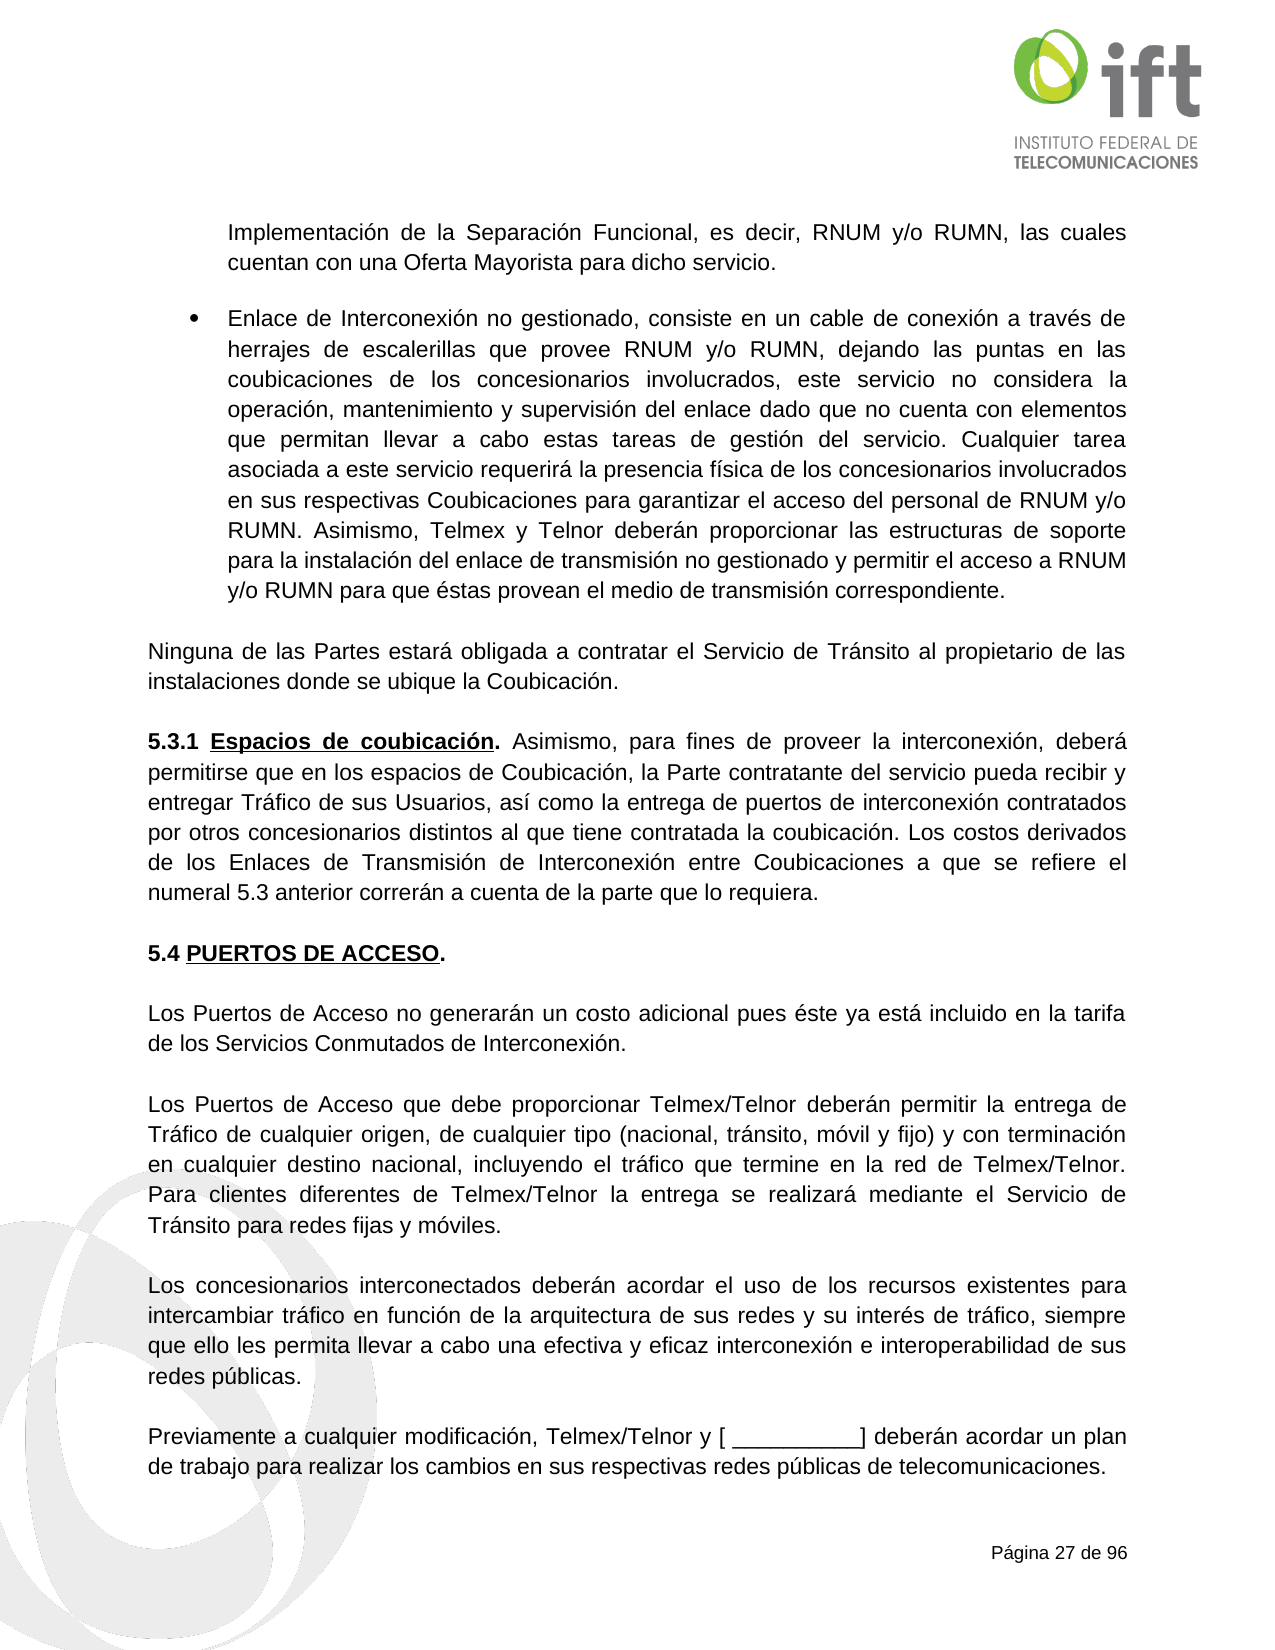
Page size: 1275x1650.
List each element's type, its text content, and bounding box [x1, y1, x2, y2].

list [190, 218, 1127, 275]
text Los Puertos de Acceso no generarán un costo adicional pues éste ya está incluido en la tarifa de los Servicios Conmutados de Interconexión. [148, 1000, 1127, 1057]
text Los Puertos de Acceso que debe proporcionar Telmex/Telnor deberán permitir la entrega de Tráfico de cualquier origen, de cualquier tipo (nacional, tránsito, móvil y fijo) y con terminación en cualquier destino nacional, incluyendo el tráfico que termine en la red de Telmex/Telnor. Para clientes diferentes de Telmex/Telnor la entrega se realizará mediante el Servicio de Tránsito para redes fijas y móviles. [148, 1091, 1127, 1238]
text Previamente a cualquier modificación, Telmex/Telnor y [ __________] deberán acordar un plan de trabajo para realizar los cambios en sus respectivas redes públicas de telecomunicaciones. [148, 1423, 1127, 1479]
text Los concesionarios interconectados deberán acordar el uso de los recursos existentes para intercambiar tráfico en función de la arquitectura de sus redes y su interés de tráfico, siempre que ello les permita llevar a cabo una efectiva y eficaz interconexión e interoperabilidad de sus redes públicas. [148, 1272, 1127, 1389]
list Enlace de Interconexión no gestionado, consiste en un cable de conexión a través de herrajes de escalerillas que provee RNUM y/o RUMN, dejando las puntas en las coubicaciones de los concesionarios involucrados, este servicio no considera la operación, mantenimiento y supervisión del enlace dado que no cuenta con elementos que permitan llevar a cabo estas tareas de gestión del servicio. Cualquier tarea asociada a este servicio requerirá la presencia física de los concesionarios involucrados en sus respectivas Coubicaciones para garantizar el acceso del personal de RNUM y/o RUMN. Asimismo, Telmex y Telnor deberán proporcionar las estructuras de soporte para la instalación del enlace de transmisión no gestionado y permitir el acceso a RNUM y/o RUMN para que éstas provean el medio de transmisión correspondiente. [190, 305, 1127, 603]
text Ninguna de las Partes estará obligada a contratar el Servicio de Tránsito al propietario de las instalaciones donde se ubique la Coubicación. [148, 638, 1127, 694]
picture [0, 0, 1275, 1650]
text 5.4 PUERTOS DE ACCESO. [148, 940, 1127, 966]
text 5.3.1 Espacios de coubicación. Asimismo, para fines de proveer la interconexión, deberá permitirse que en los espacios de Coubicación, la Parte contratante del servicio pueda recibir y entregar Tráfico de sus Usuarios, así como la entrega de puertos de interconexión contratados por otros concesionarios distintos al que tiene contratada la coubicación. Los costos derivados de los Enlaces de Transmisión de Interconexión entre Coubicaciones a que se refiere el numeral 5.3 anterior correrán a cuenta de la parte que lo requiera. [148, 728, 1127, 906]
